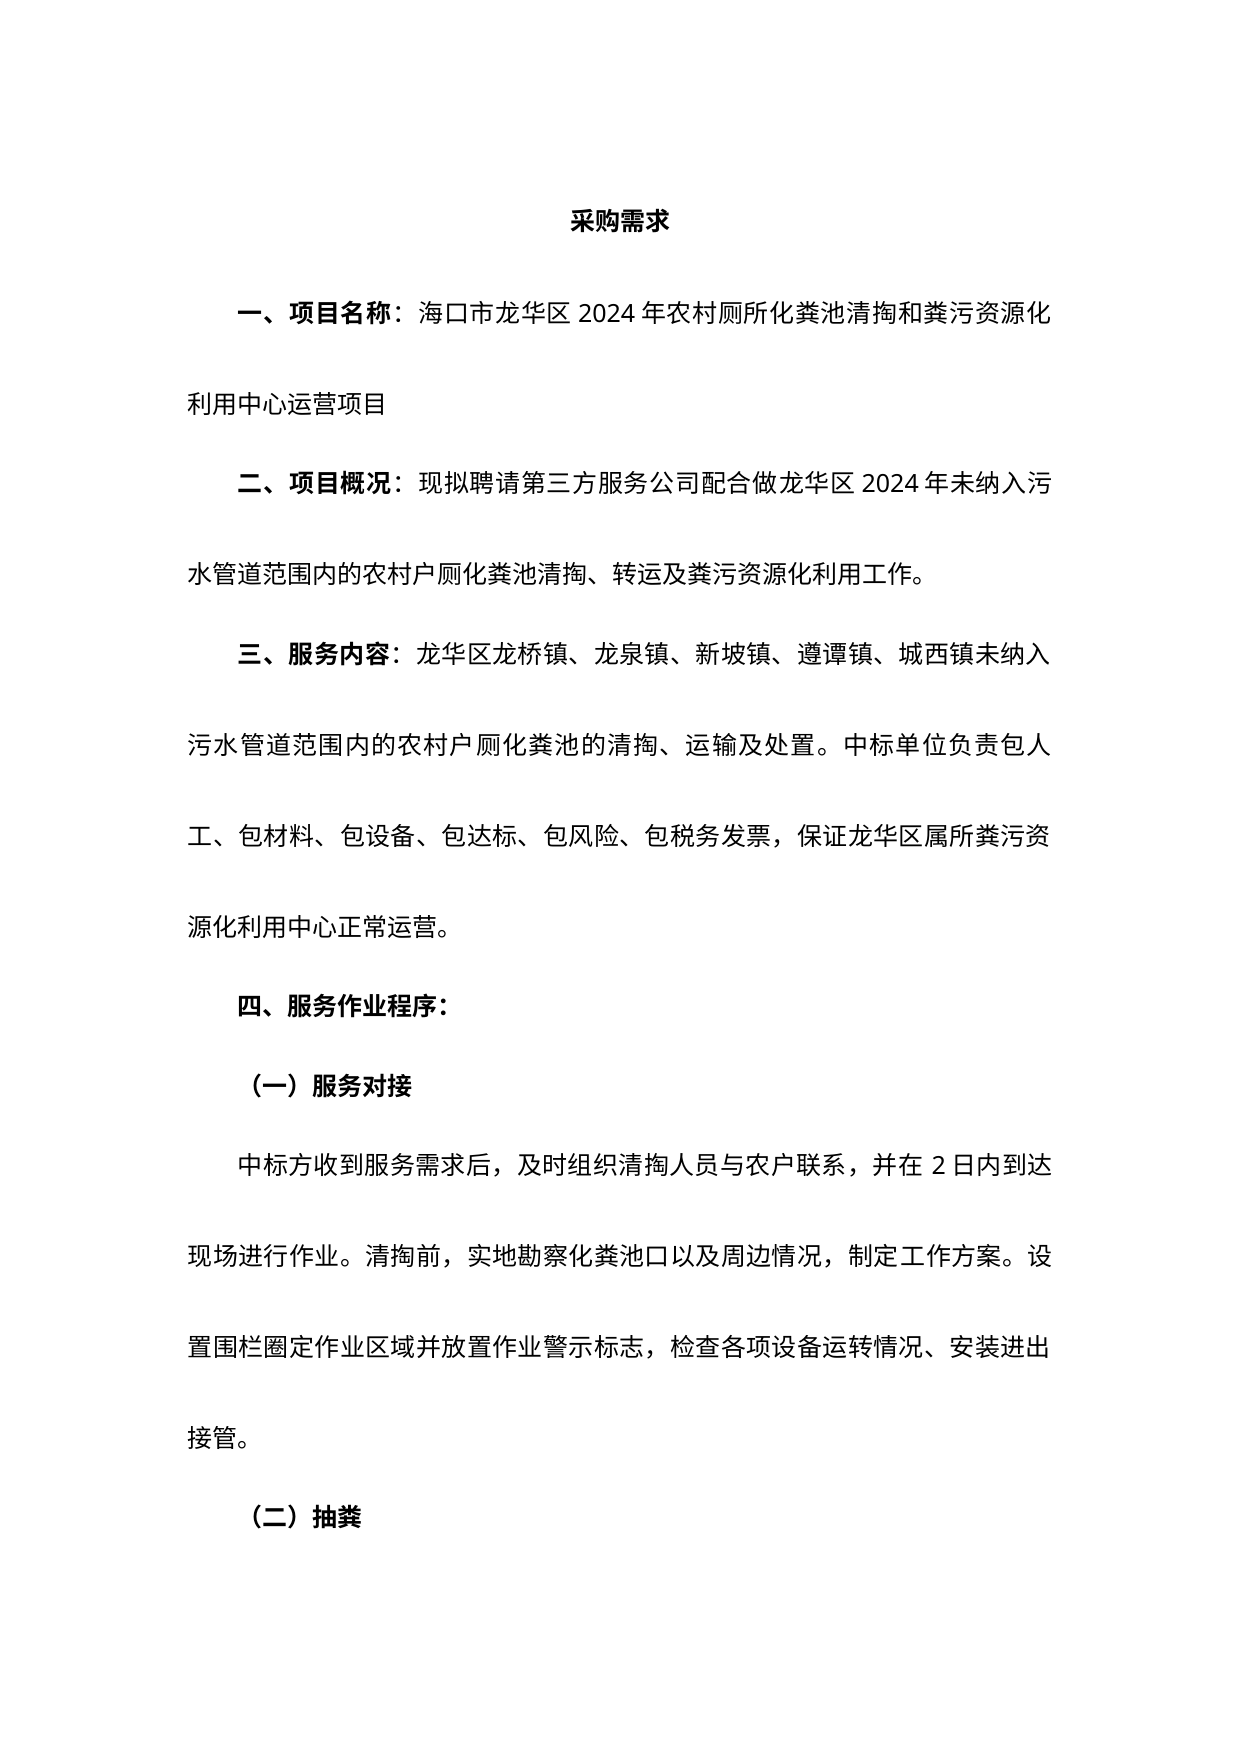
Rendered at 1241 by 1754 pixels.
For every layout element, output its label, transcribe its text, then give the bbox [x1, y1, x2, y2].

list 三、服务内容：龙华区龙桥镇、龙泉镇、新坡镇、遵谭镇、城西镇未纳入污水管道范围内的农村户厕化粪池的清掏、运输及处置。中标单位负责包人工、包材料、包设备、包达标、包风险、包税务发票，保证龙华区属所粪污资源化利用中心正常运营。 [187, 620, 1053, 958]
list 一、项目名称：海口市龙华区2024年农村厕所化粪池清掏和粪污资源化利用中心运营项目 [187, 279, 1053, 435]
list 中标方收到服务需求后，及时组织清掏人员与农户联系，并在2日内到达现场进行作业。清掏前，实地勘察化粪池口以及周边情况，制定工作方案。设置围栏圈定作业区域并放置作业警示标志，检查各项设备运转情况、安装进出接管。 [187, 1131, 1053, 1469]
subtitle 采购需求 [187, 187, 1053, 252]
list 二、项目概况：现拟聘请第三方服务公司配合做龙华区2024年未纳入污水管道范围内的农村户厕化粪池清掏、转运及粪污资源化利用工作。 [187, 449, 1053, 605]
list 四、服务作业程序： [187, 972, 1053, 1037]
list （一）服务对接 [187, 1052, 1053, 1117]
list （二）抽粪 [187, 1483, 1053, 1548]
